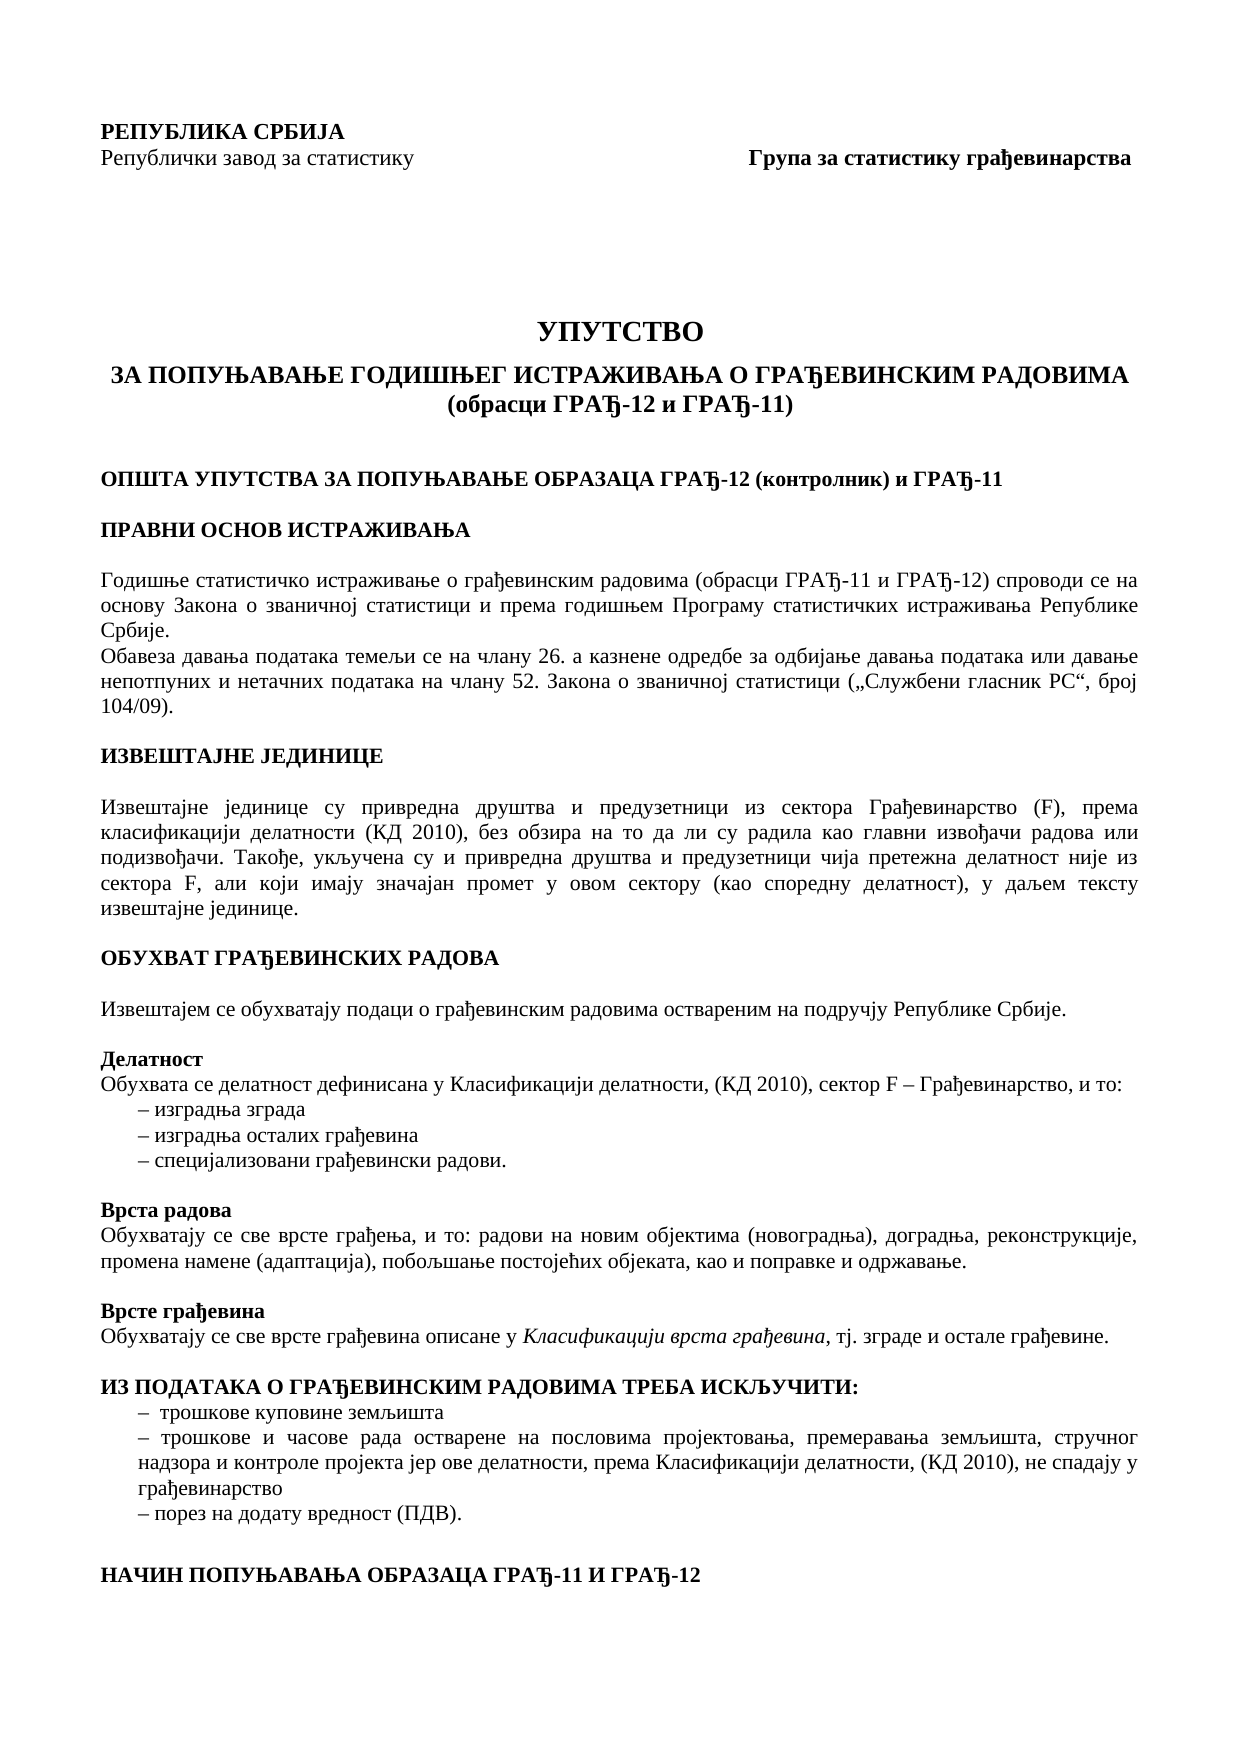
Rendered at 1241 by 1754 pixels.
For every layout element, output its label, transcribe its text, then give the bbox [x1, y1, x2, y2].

text Обавеза давања података темељи се на члану 26. а казнене одредбе за одбијање давања података или давањe непотпуних и нетачних података на члану 52. Закона о званичној статистици („Службени гласник РС“, број 104/09). [100, 643, 1140, 718]
text – порез на додату вредност (ПДВ). [138, 1500, 1140, 1525]
text Обухватају се све врсте грађевина описане у Класификацији врста грађевина, тј. зграде и остале грађевине. [100, 1323, 1140, 1348]
subtitle Делатност [100, 1046, 1140, 1071]
subtitle ИЗВЕШТАЈНЕ ЈЕДИНИЦЕ [100, 743, 1140, 769]
text – специјализовани грађевински радови. [138, 1147, 1140, 1172]
text – изградња зграда [138, 1096, 1140, 1122]
text Годишње статистичко истраживање о грађевинским радовима (обрасци ГРАЂ-11 и ГРАЂ-12) спроводи се на основу Закона о званичној статистици и према годишњем Програму статистичких истраживања Републике Србије. [100, 567, 1140, 643]
text – изградња осталих грађевина [138, 1122, 1140, 1147]
text Извештајем се обухватају подаци о грађевинским радовима оствареним на подручју Републике Србије. [100, 996, 1140, 1021]
text – трошкове и часове рада остварене на пословима пројектовања, премеравања земљишта, стручног надзора и контроле пројекта јер ове делатности, према Класификацији делатности, (КД 2010), не спадају у грађевинарство [138, 1424, 1140, 1500]
subtitle Врста радова [100, 1197, 1140, 1222]
text Обухватају се све врсте грађења, и то: радови на новим објектима (новоградња), доградња, реконструкције, промена намене (адаптација), побољшање постојећих објеката, као и поправке и одржавање. [100, 1222, 1140, 1273]
subtitle РЕПУБЛИКА СРБИЈА [100, 118, 1140, 144]
subtitle ОПШТА УПУТСТВА ЗА ПОПУЊАВАЊЕ ОБРАЗАЦА ГРАЂ-12 (контролник) и ГРАЂ-11 [100, 466, 1140, 491]
text ОБУХВАТ ГРАЂЕВИНСКИХ РАДОВА [100, 945, 1140, 970]
text Обухвата се делатност дефинисана у Класификацији делатности, (КД 2010), сектор F – Грађевинарство, и то: [100, 1071, 1140, 1096]
subtitle Републички завод за статистику Група за статистику грађевинарства [100, 144, 1140, 171]
subtitle НАЧИН ПОПУЊАВАЊА ОБРАЗАЦА ГРАЂ-11 И ГРАЂ-12 [100, 1562, 1140, 1588]
text Извештајне јединице су привредна друштва и предузетници из сектора Грађевинарство (F), према класификацији делатности (КД 2010), без обзира на то да ли су радила као главни извођачи радова или подизвођачи. Такође, укључена су и привредна друштва и предузетници чија претежна делатност није из сектора F, али који имају значајан промет у овом сектору (као споредну делатност), у даљем тексту извештајне јединице. [100, 794, 1140, 920]
subtitle ПРАВНИ ОСНОВ ИСТРАЖИВАЊА [100, 517, 1140, 542]
text ИЗ ПОДАТАКА О ГРАЂЕВИНСКИМ РАДОВИМА ТРЕБА ИСКЉУЧИТИ: [100, 1374, 1140, 1399]
text ЗА ПОПУЊАВАЊЕ ГОДИШЊЕГ ИСТРАЖИВАЊА О ГРАЂЕВИНСКИМ РАДОВИМА [100, 361, 1140, 389]
text (обрасци ГРАЂ-12 и ГРАЂ-11) [100, 389, 1140, 418]
subtitle Врсте грађевина [100, 1298, 1140, 1323]
text – трошкове куповине земљишта [138, 1399, 1140, 1424]
subtitle УПУТСТВО [100, 314, 1140, 348]
